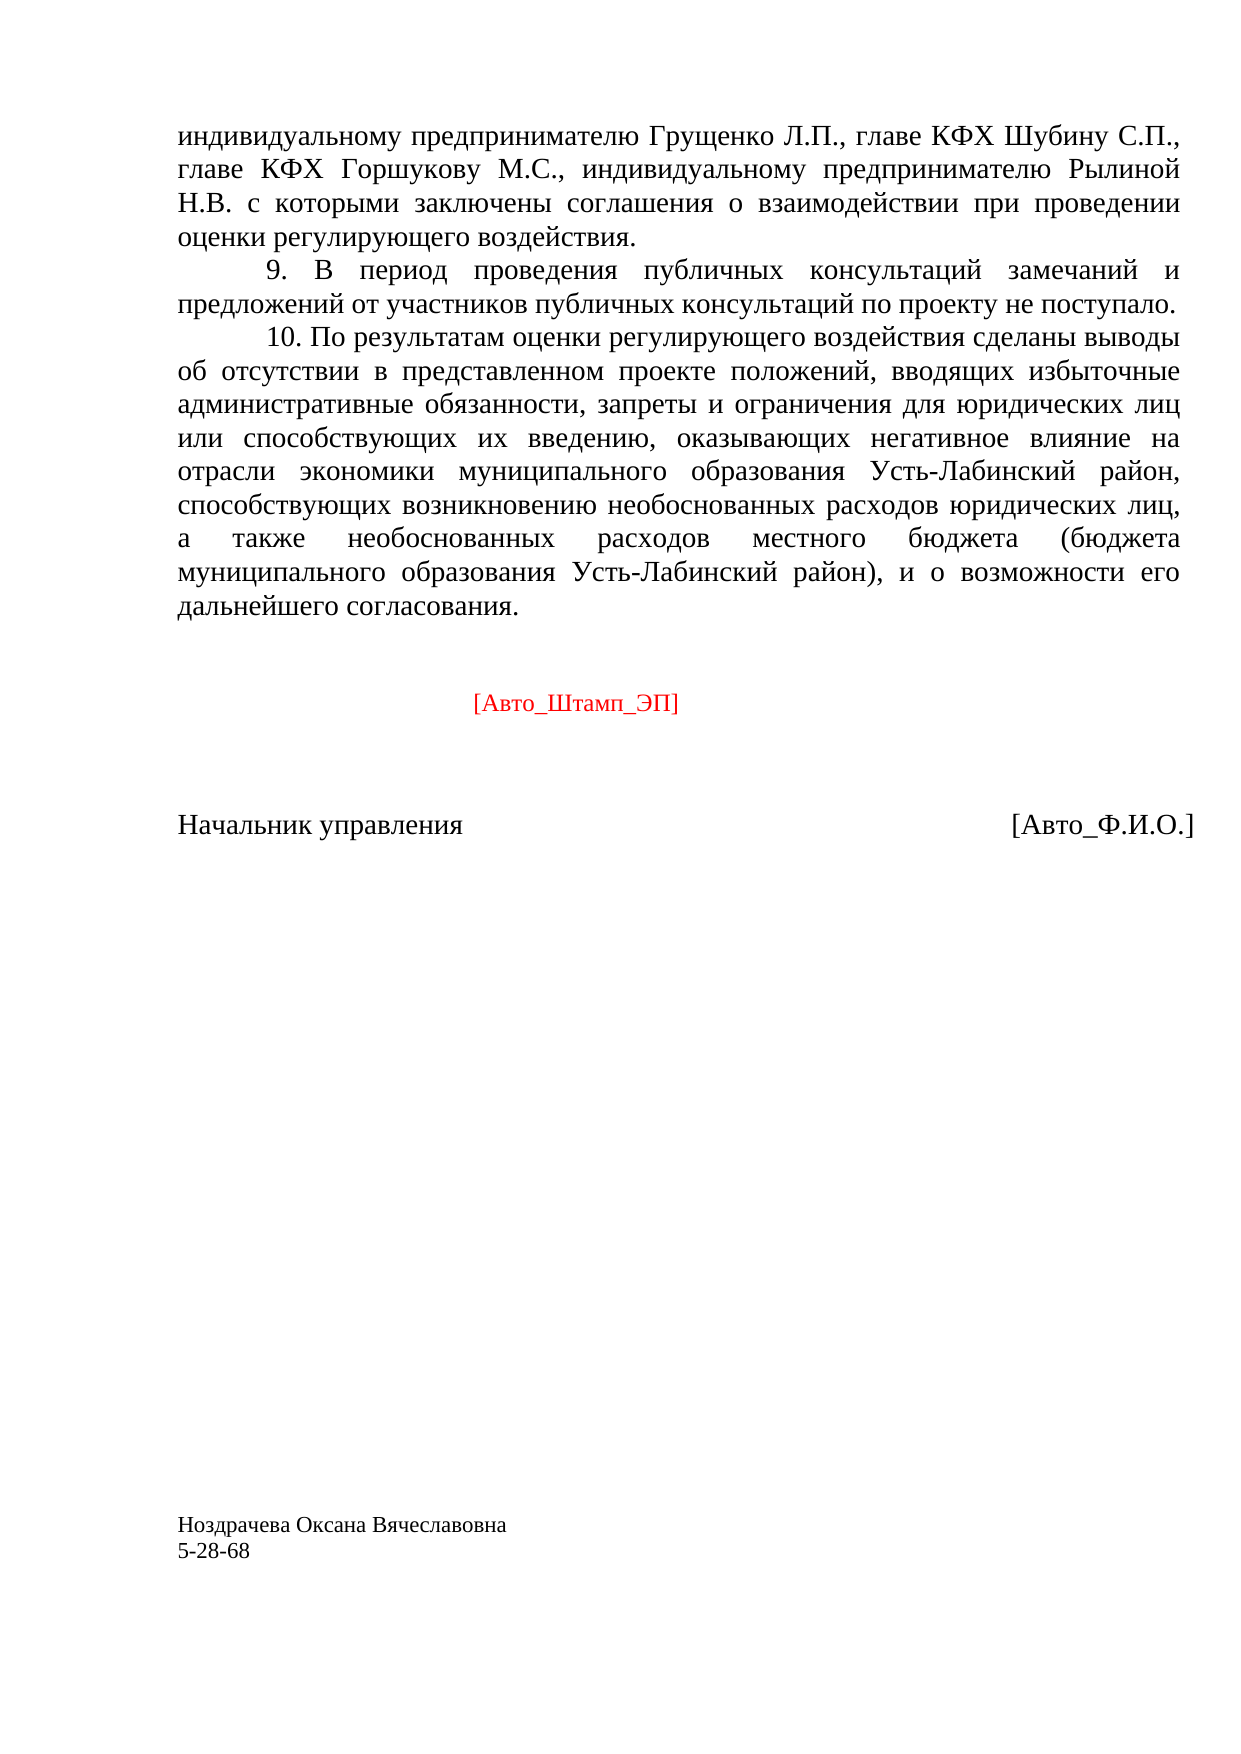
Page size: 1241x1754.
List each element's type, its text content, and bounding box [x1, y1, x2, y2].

text Ноздрачева Оксана Вячеславовна [177, 1511, 1181, 1538]
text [177, 118, 1181, 252]
table_header Начальник управления [177, 688, 473, 840]
table_header [Авто_Штамп_ЭП] [473, 688, 873, 840]
text 5-28-68 [177, 1538, 1181, 1564]
text 10. По результатам оценки регулирующего воздействия сделаны выводы об отсутствии в представленном проекте положений, вводящих избыточные административные обязанности, запреты и ограничения для юридических лиц или способствующих их введению, оказывающих негативное влияние на отрасли экономики муниципального образования Усть-Лабинский район, способствующих возникновению необоснованных расходов юридических лиц, а также необоснованных расходов местного бюджета (бюджета муниципального образования Усть-Лабинский район), и о возможности его дальнейшего согласования. [177, 319, 1181, 621]
table_header [Авто_Ф.И.О.] [873, 688, 1194, 840]
text 9. В период проведения публичных консультаций замечаний и предложений от участников публичных консультаций по проекту не поступало. [177, 252, 1181, 319]
